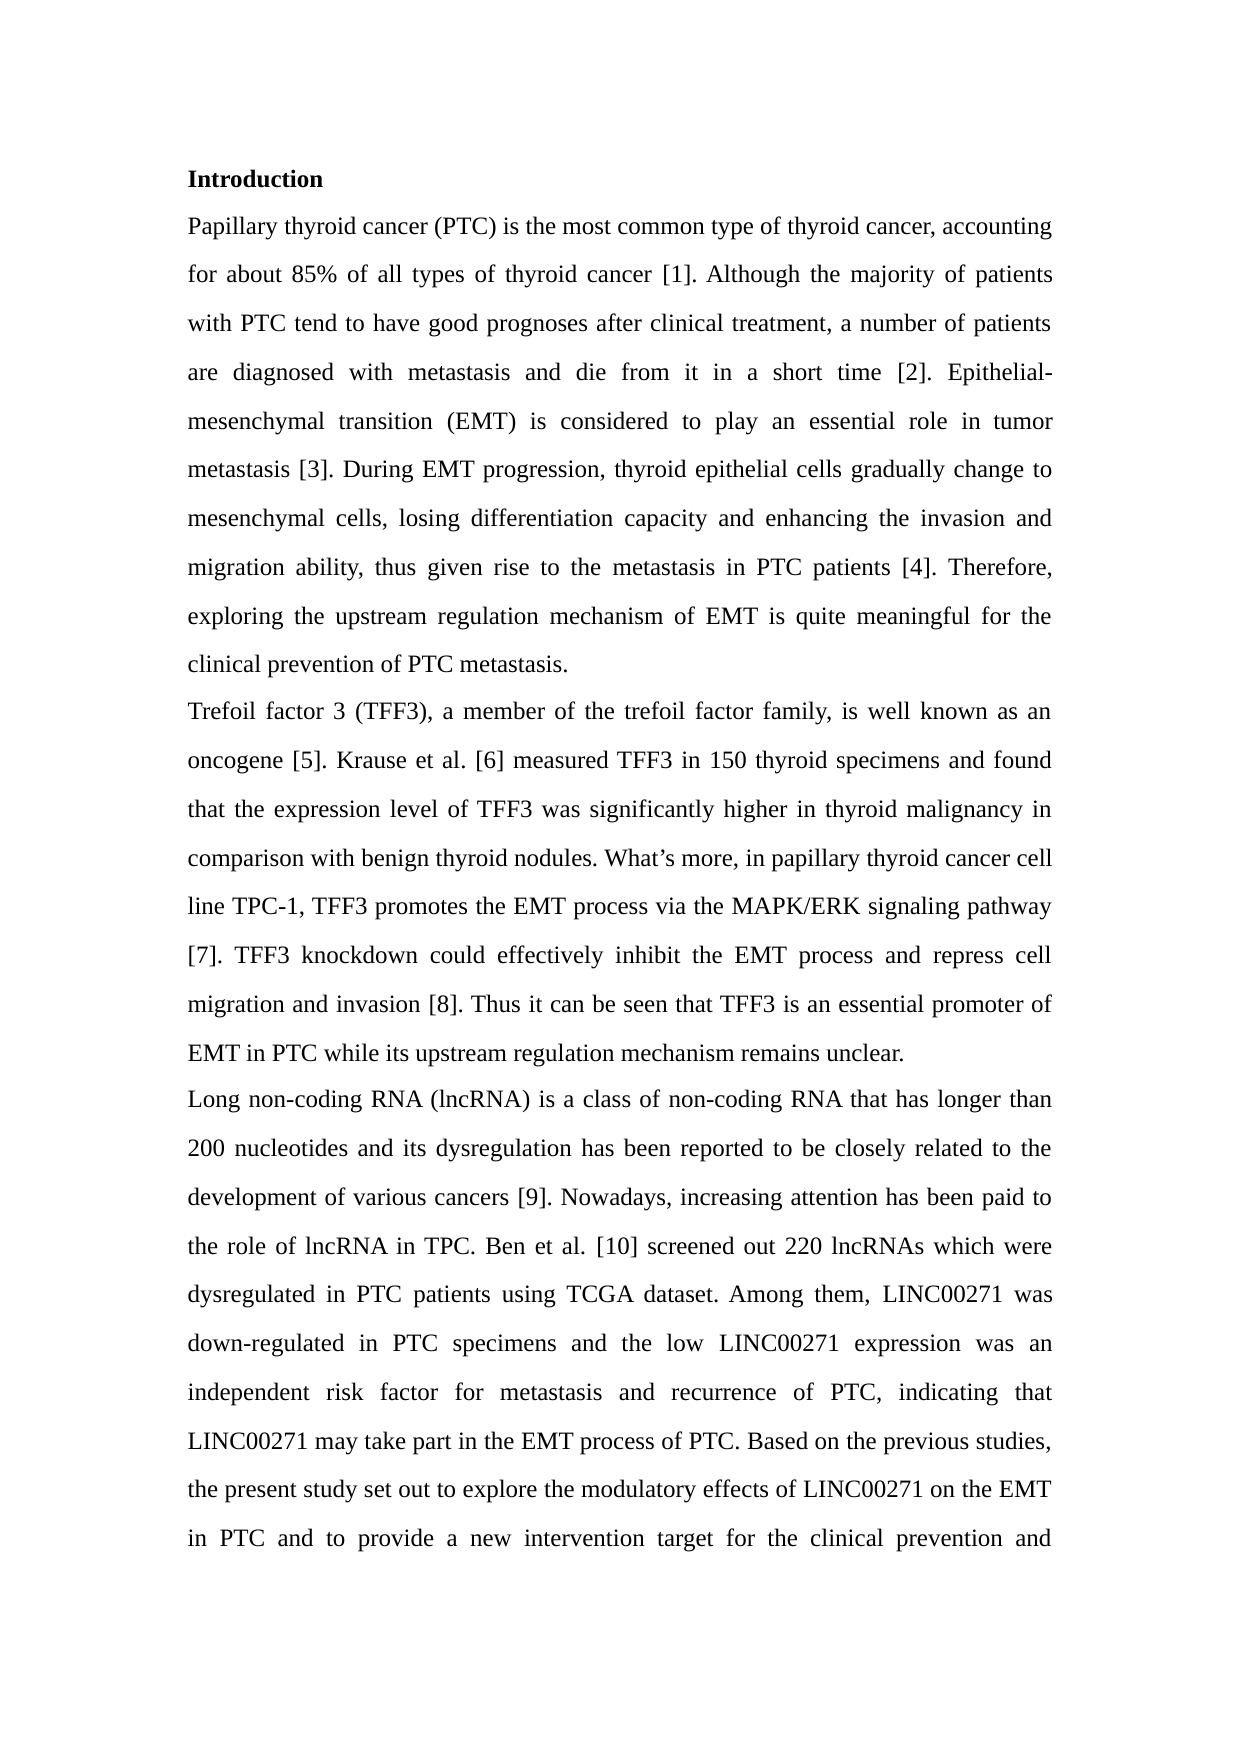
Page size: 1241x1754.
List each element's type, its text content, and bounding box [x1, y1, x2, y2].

text Trefoil factor 3 (TFF3), a member of the trefoil factor family, is well known as an oncogene [5]. Krause et al. [6] measured TFF3 in 150 thyroid specimens and found that the expression level of TFF3 was significantly higher in thyroid malignancy in comparison with benign thyroid nodules. What’s more, in papillary thyroid cancer cell line TPC-1, TFF3 promotes the EMT process via the MAPK/ERK signaling pathway [7]. TFF3 knockdown could effectively inhibit the EMT process and repress cell migration and invasion [8]. Thus it can be seen that TFF3 is an essential promoter of EMT in PTC while its upstream regulation mechanism remains unclear. [187, 694, 1053, 1068]
text Papillary thyroid cancer (PTC) is the most common type of thyroid cancer, accounting for about 85% of all types of thyroid cancer [1]. Although the majority of patients with PTC tend to have good prognoses after clinical treatment, a number of patients are diagnosed with metastasis and die from it in a short time [2]. Epithelial-mesenchymal transition (EMT) is considered to play an essential role in tumor metastasis [3]. During EMT progression, thyroid epithelial cells gradually change to mesenchymal cells, losing differentiation capacity and enhancing the invasion and migration ability, thus given rise to the metastasis in PTC patients [4]. Therefore, exploring the upstream regulation mechanism of EMT is quite meaningful for the clinical prevention of PTC metastasis. [187, 209, 1053, 680]
text Introduction [187, 162, 1053, 194]
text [187, 1083, 1053, 1554]
